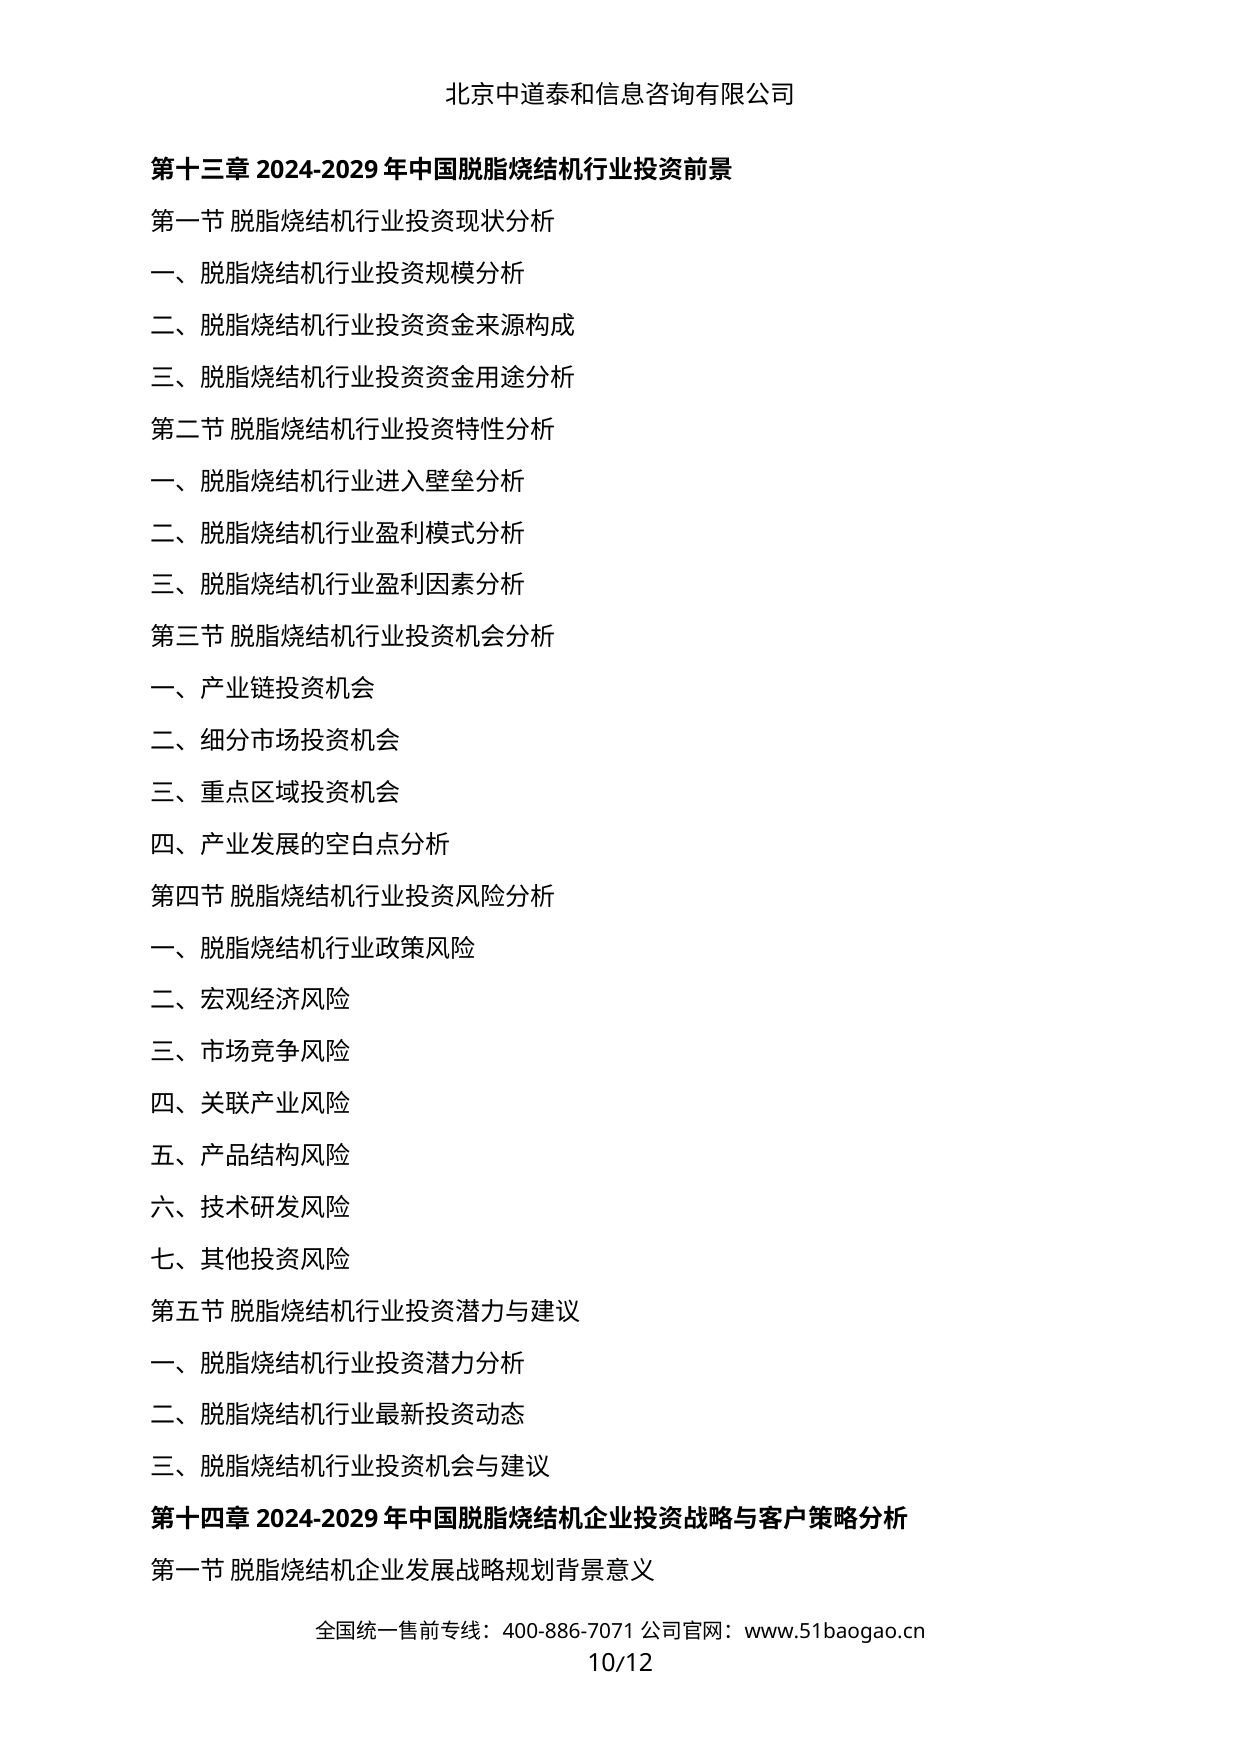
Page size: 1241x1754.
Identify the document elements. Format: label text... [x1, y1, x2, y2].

text 一、脱脂烧结机行业政策风险 [150, 928, 1090, 964]
text 五、产品结构风险 [150, 1136, 1090, 1172]
text 第五节 脱脂烧结机行业投资潜力与建议 [150, 1291, 1090, 1327]
text 一、脱脂烧结机行业投资潜力分析 [150, 1343, 1090, 1379]
text 第一节 脱脂烧结机企业发展战略规划背景意义 [150, 1551, 1090, 1587]
text 三、脱脂烧结机行业投资机会与建议 [150, 1447, 1090, 1483]
text 二、脱脂烧结机行业盈利模式分析 [150, 513, 1090, 549]
text 第二节 脱脂烧结机行业投资特性分析 [150, 409, 1090, 446]
text 三、脱脂烧结机行业投资资金用途分析 [150, 357, 1090, 394]
text 三、脱脂烧结机行业盈利因素分析 [150, 565, 1090, 601]
text 二、脱脂烧结机行业投资资金来源构成 [150, 306, 1090, 342]
text 四、关联产业风险 [150, 1084, 1090, 1120]
text 三、重点区域投资机会 [150, 772, 1090, 809]
text 一、脱脂烧结机行业投资规模分析 [150, 254, 1090, 290]
text 七、其他投资风险 [150, 1239, 1090, 1276]
text 第十三章 2024-2029年中国脱脂烧结机行业投资前景 [150, 150, 1090, 186]
text 一、脱脂烧结机行业进入壁垒分析 [150, 461, 1090, 497]
text 二、脱脂烧结机行业最新投资动态 [150, 1395, 1090, 1431]
text 第一节 脱脂烧结机行业投资现状分析 [150, 202, 1090, 238]
text 三、市场竞争风险 [150, 1032, 1090, 1068]
text 第三节 脱脂烧结机行业投资机会分析 [150, 617, 1090, 653]
text 二、细分市场投资机会 [150, 721, 1090, 757]
text 第十四章 2024-2029年中国脱脂烧结机企业投资战略与客户策略分析 [150, 1499, 1090, 1535]
text 六、技术研发风险 [150, 1187, 1090, 1224]
text 二、宏观经济风险 [150, 980, 1090, 1016]
text 一、产业链投资机会 [150, 669, 1090, 705]
text 第四节 脱脂烧结机行业投资风险分析 [150, 876, 1090, 912]
text 四、产业发展的空白点分析 [150, 824, 1090, 861]
